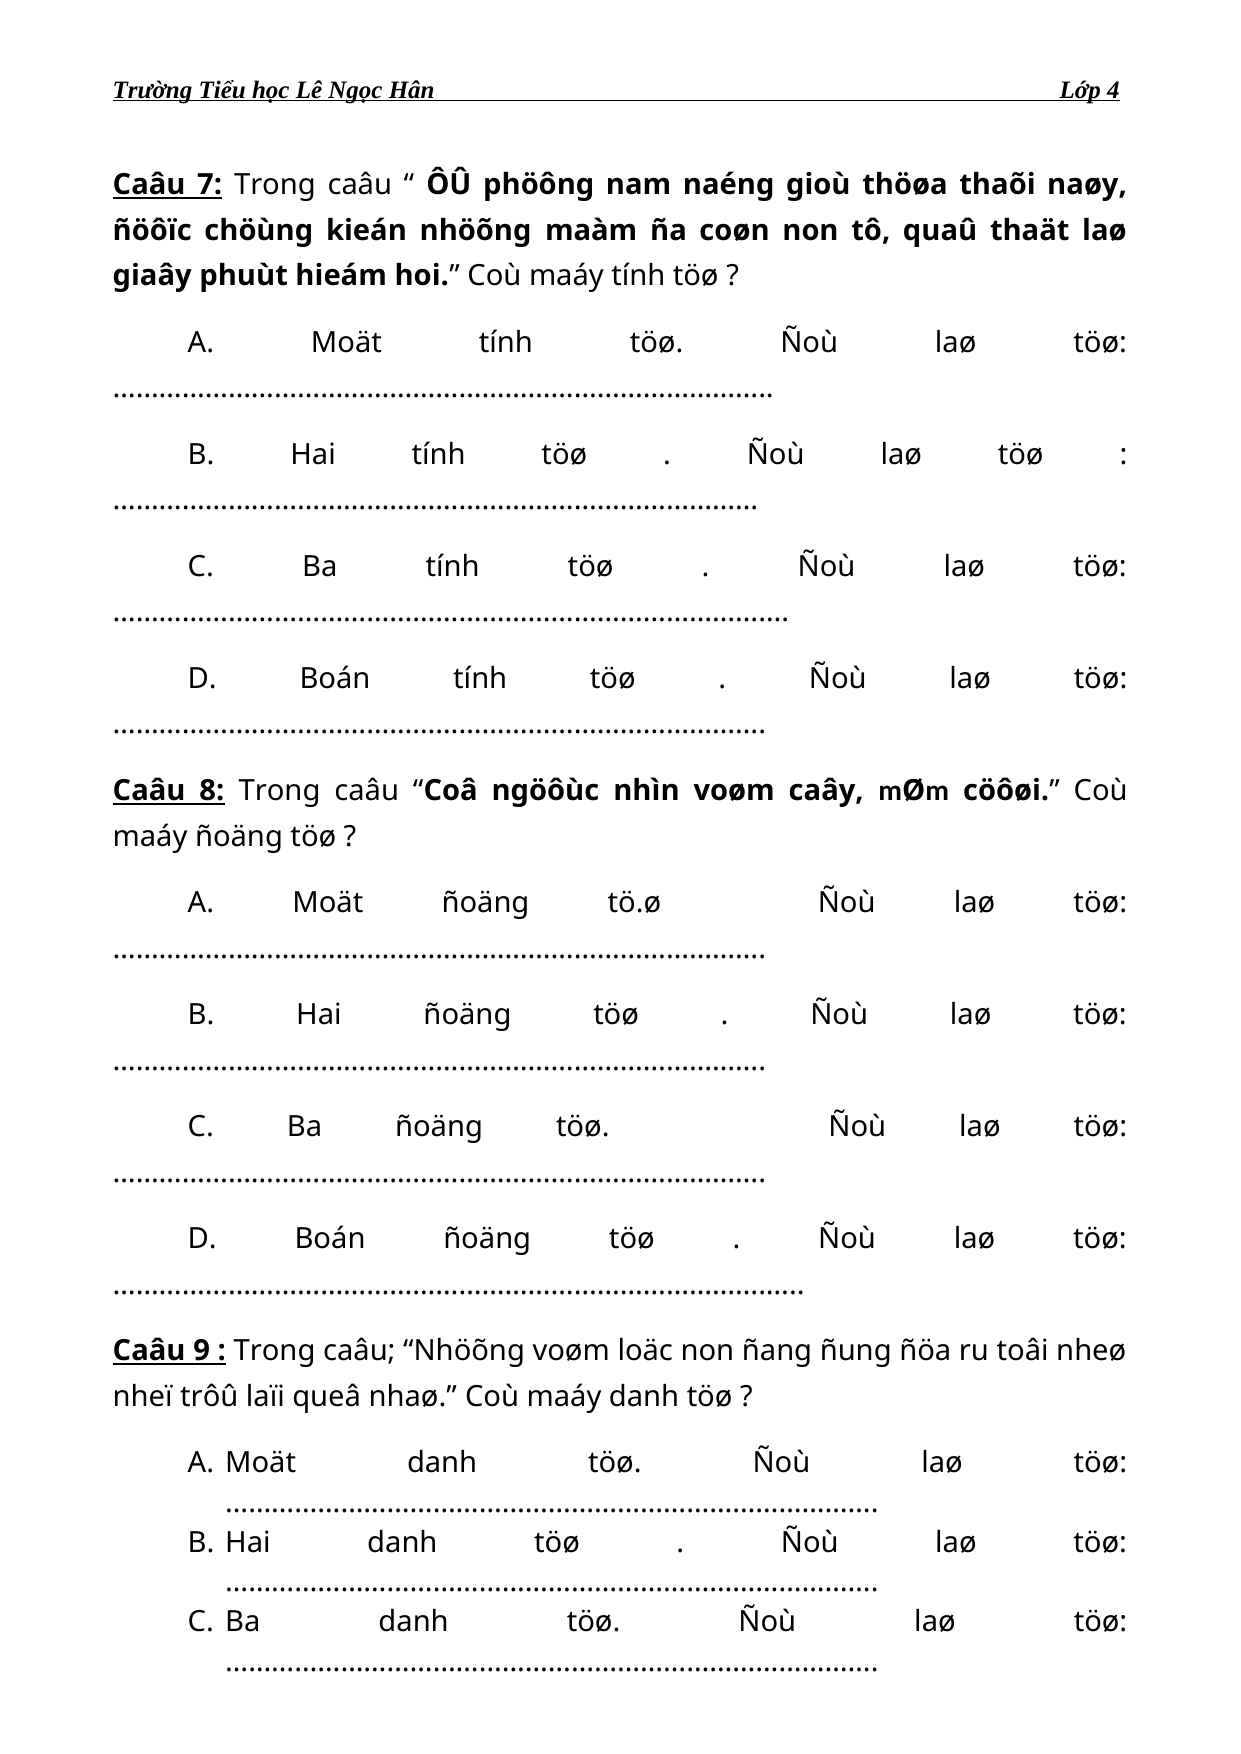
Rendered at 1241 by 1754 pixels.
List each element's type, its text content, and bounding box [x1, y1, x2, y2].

text B. Hai ñoäng töø . Ñoù laø töø: …………………………………………………………………………. [112, 993, 1128, 1079]
text D. Boán tính töø . Ñoù laø töø: …………………………………………………………………………. [112, 657, 1128, 742]
text Caâu 9 : Trong caâu; “Nhöõng voøm loäc non ñang ñung ñöa ru toâi nheø nheï trôû laïi queâ nhaø.” Coù maáy danh töø ? [112, 1329, 1128, 1415]
text D. Boán ñoäng töø . Ñoù laø töø: ………………………………………………………………………….….. [112, 1217, 1128, 1303]
list Hai danh töø . Ñoù laø töø: …………………………………………………………………………. [187, 1521, 1128, 1600]
list Moät danh töø. Ñoù laø töø: …………………………………………………………………………. [187, 1442, 1128, 1521]
text B. Hai tính töø . Ñoù laø töø : ………………………………………………………………………… [112, 433, 1128, 518]
text A. Moät ñoäng tö.ø Ñoù laø töø: …………………………………………………………………………. [112, 881, 1128, 967]
text C. Ba ñoäng töø. Ñoù laø töø: …………………………………………………………………………. [112, 1105, 1128, 1191]
text C. Ba tính töø . Ñoù laø töø: ……………………………………………………………………………. [112, 545, 1128, 630]
text Caâu 7: Trong caâu “ ÔÛ phöông nam naéng gioù thöøa thaõi naøy, ñöôïc chöùng kieán nhöõng maàm ña coøn non tô, quaû thaät laø giaây phuùt hieám hoi.” Coù maáy tính töø ? [112, 163, 1128, 294]
list Ba danh töø. Ñoù laø töø: …………………………………………………………………………. [187, 1600, 1128, 1680]
text Caâu 8: Trong caâu “Coâ ngöôùc nhìn voøm caây, mØm cöôøi.” Coù maáy ñoäng töø ? [112, 769, 1128, 854]
text A. Moät tính töø. Ñoù laø töø:………………………………………………………………………….. [112, 321, 1128, 406]
